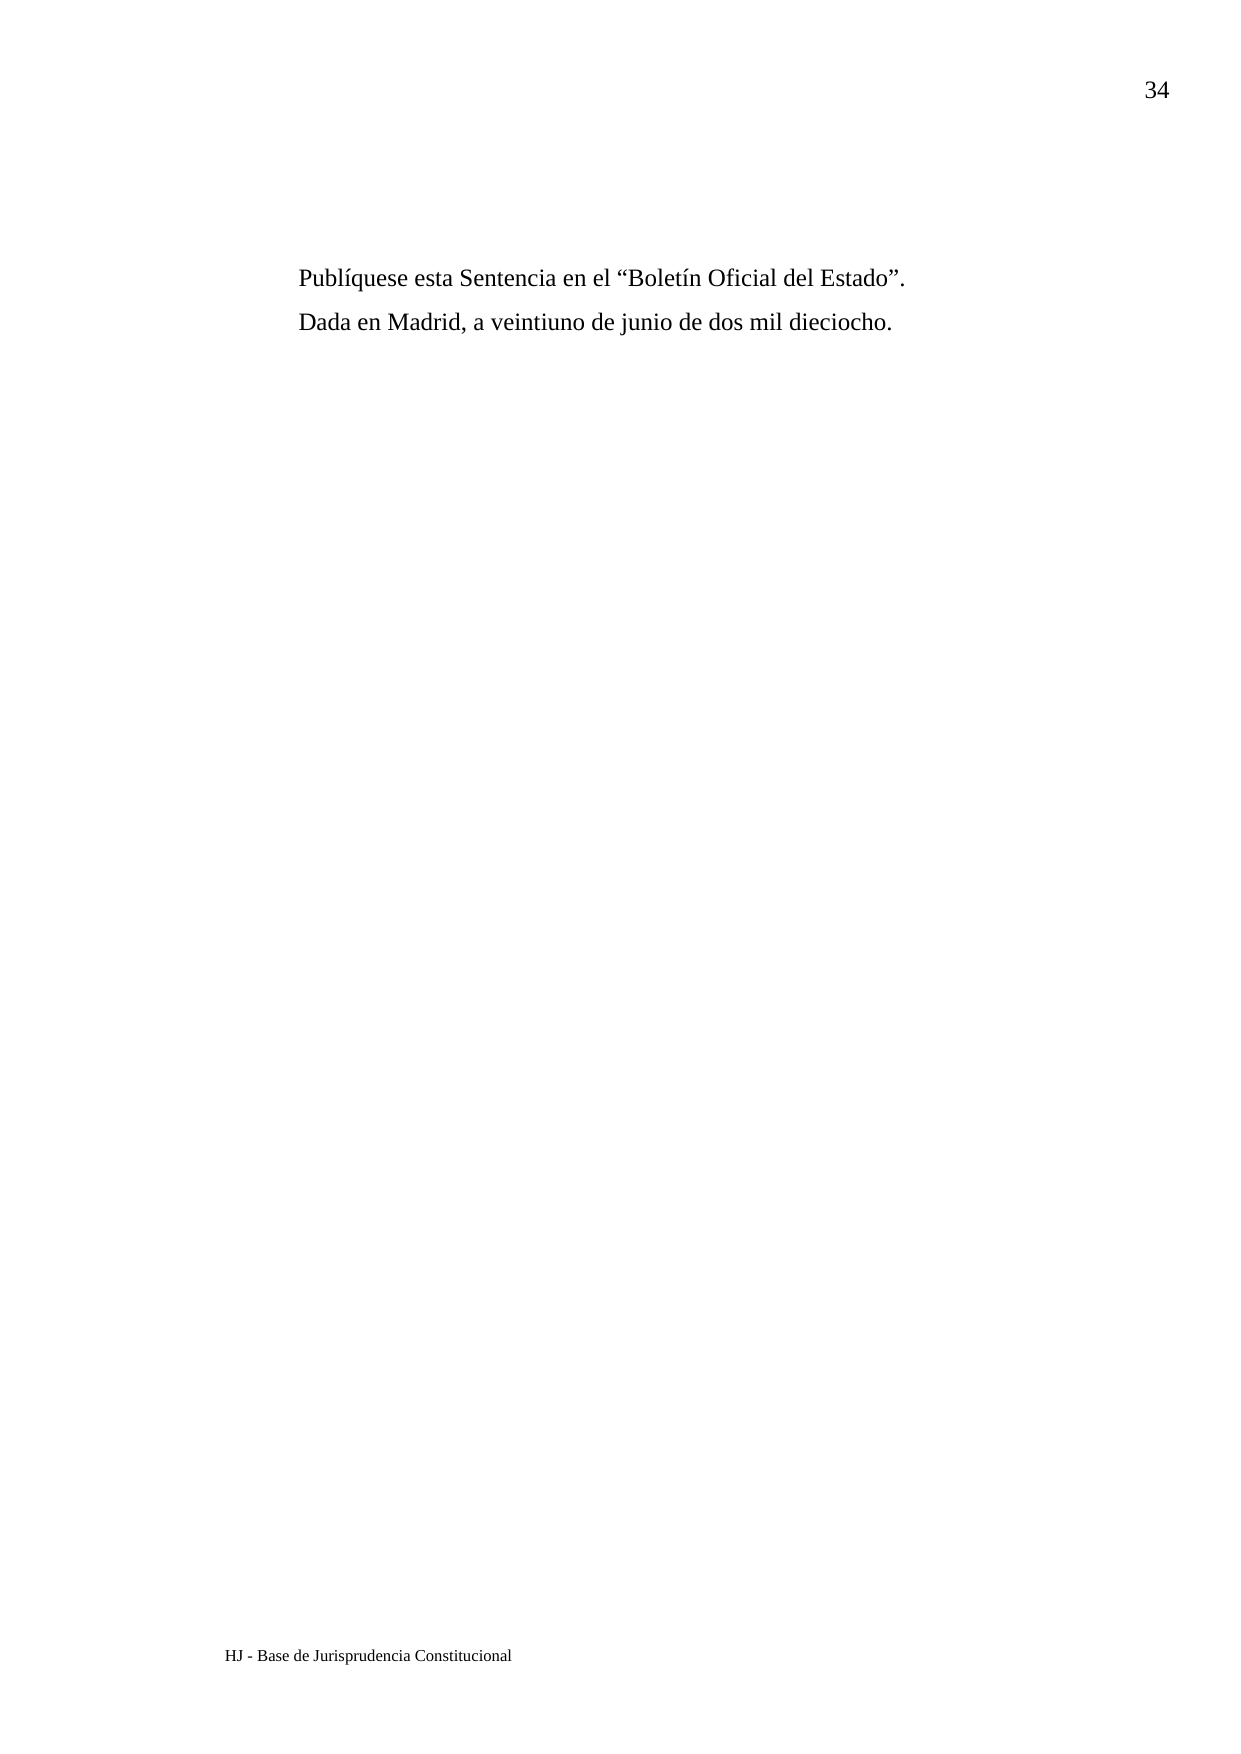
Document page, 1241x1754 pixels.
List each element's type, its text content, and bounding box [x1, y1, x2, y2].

text Dada en Madrid, a veintiuno de junio de dos mil dieciocho. [224, 307, 1169, 335]
text Publíquese esta Sentencia en el “Boletín Oficial del Estado”. [224, 263, 1169, 292]
